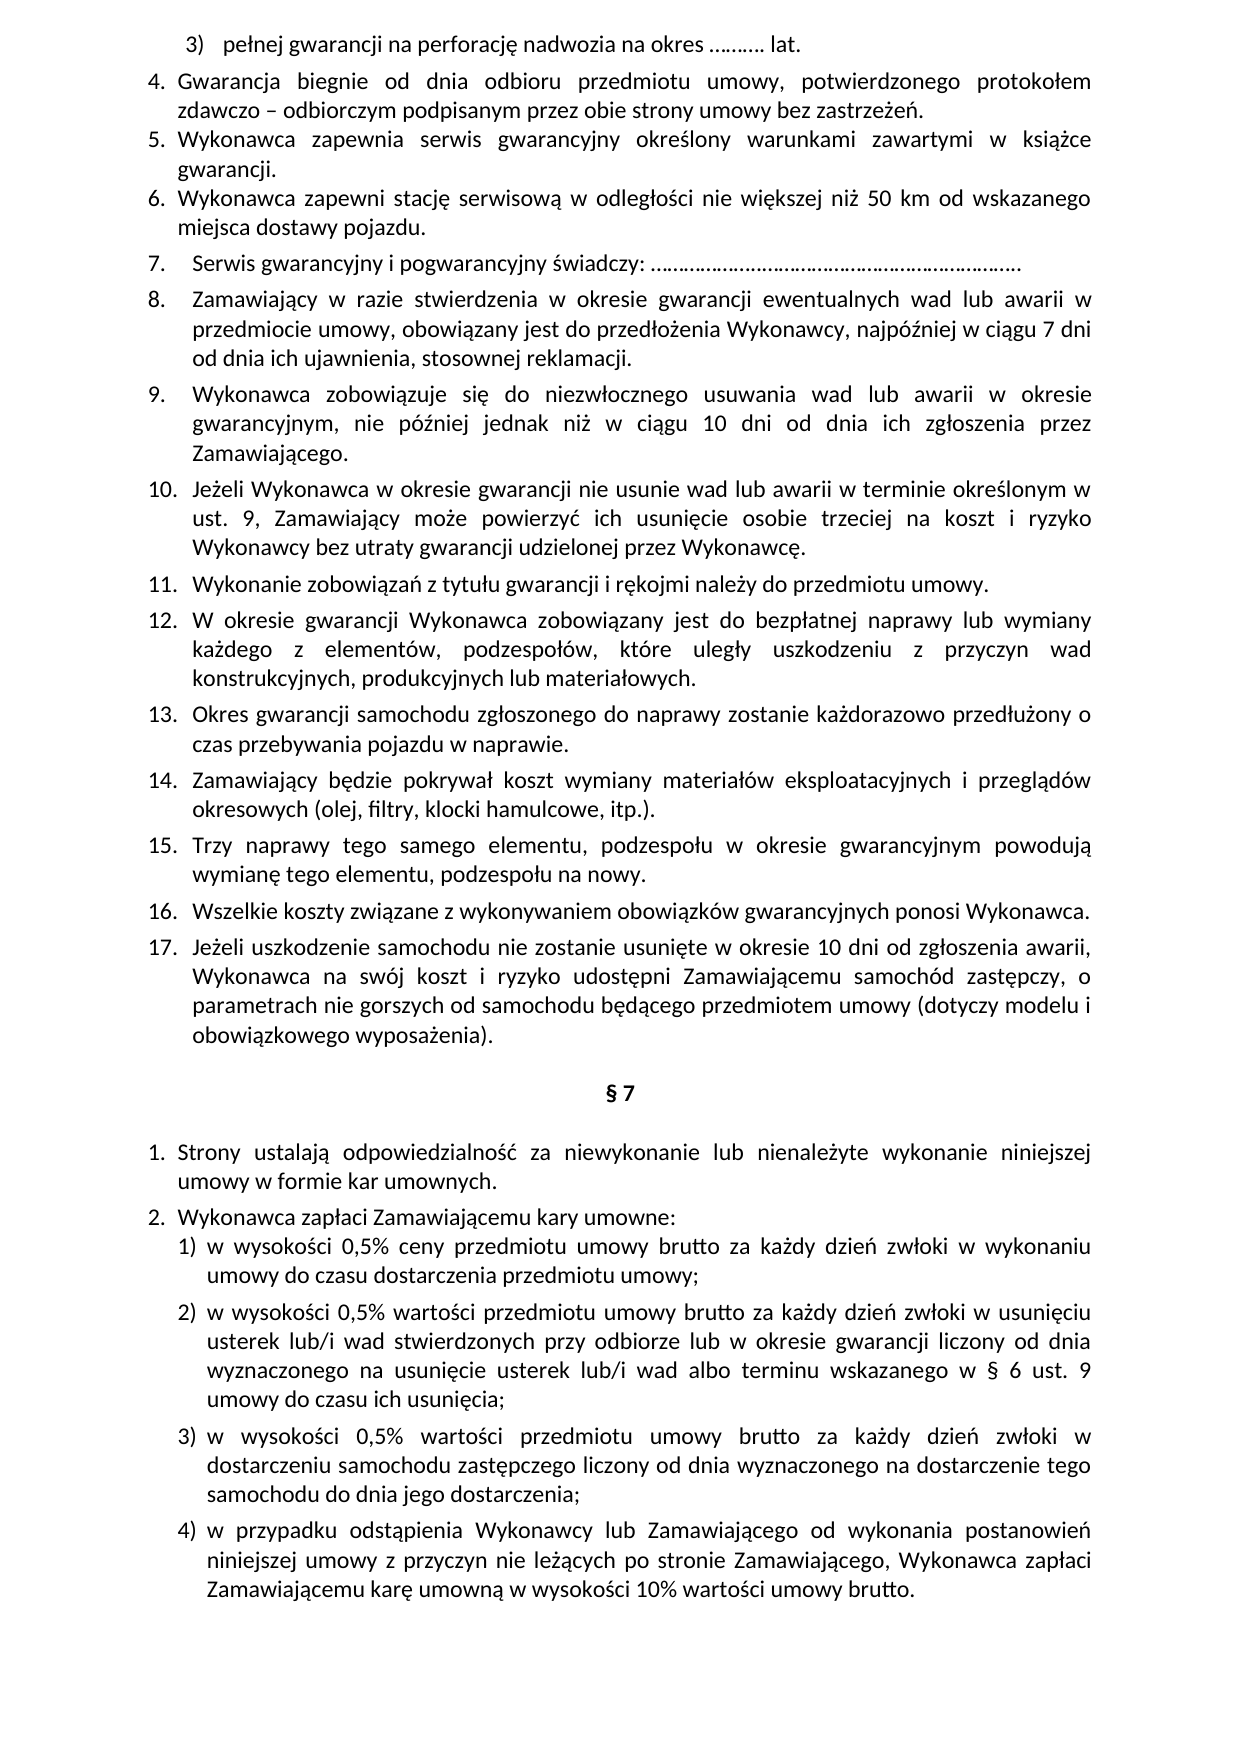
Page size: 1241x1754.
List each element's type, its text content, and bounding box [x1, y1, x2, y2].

list Strony ustalają odpowiedzialność za niewykonanie lub nienależyte wykonanie niniejszej umowy w formie kar umownych. [148, 1137, 1093, 1195]
list w wysokości 0,5% ceny przedmiotu umowy brutto za każdy dzień zwłoki w wykonaniu umowy do czasu dostarczenia przedmiotu umowy; [177, 1231, 1093, 1290]
list Jeżeli uszkodzenie samochodu nie zostanie usunięte w okresie 10 dni od zgłoszenia awarii, Wykonawca na swój koszt i ryzyko udostępni Zamawiającemu samochód zastępczy, o parametrach nie gorszych od samochodu będącego przedmiotem umowy (dotyczy modelu i obowiązkowego wyposażenia). [148, 932, 1093, 1049]
list Zamawiający będzie pokrywał koszt wymiany materiałów eksploatacyjnych i przeglądów okresowych (olej, filtry, klocki hamulcowe, itp.). [148, 765, 1093, 823]
list w wysokości 0,5% wartości przedmiotu umowy brutto za każdy dzień zwłoki w dostarczeniu samochodu zastępczego liczony od dnia wyznaczonego na dostarczenie tego samochodu do dnia jego dostarczenia; [177, 1421, 1093, 1508]
list Gwarancja biegnie od dnia odbioru przedmiotu umowy, potwierdzonego protokołem zdawczo – odbiorczym podpisanym przez obie strony umowy bez zastrzeżeń. [148, 66, 1093, 124]
list Wykonawca zapłaci Zamawiającemu kary umowne: [148, 1202, 1093, 1231]
list w przypadku odstąpienia Wykonawcy lub Zamawiającego od wykonania postanowień niniejszej umowy z przyczyn nie leżących po stronie Zamawiającego, Wykonawca zapłaci Zamawiającemu karę umowną w wysokości 10% wartości umowy brutto. [177, 1515, 1093, 1603]
list pełnej gwarancji na perforację nadwozia na okres ………. lat. [185, 29, 1093, 59]
list Wykonawca zapewnia serwis gwarancyjny określony warunkami zawartymi w książce gwarancji. [148, 124, 1093, 183]
list Wykonawca zobowiązuje się do niezwłocznego usuwania wad lub awarii w okresie gwarancyjnym, nie później jednak niż w ciągu 10 dni od dnia ich zgłoszenia przez Zamawiającego. [148, 379, 1093, 467]
list Wykonawca zapewni stację serwisową w odległości nie większej niż 50 km od wskazanego miejsca dostawy pojazdu. [148, 183, 1093, 242]
list Trzy naprawy tego samego elementu, podzespołu w okresie gwarancyjnym powodują wymianę tego elementu, podzespołu na nowy. [148, 830, 1093, 889]
list Jeżeli Wykonawca w okresie gwarancji nie usunie wad lub awarii w terminie określonym w ust. 9, Zamawiający może powierzyć ich usunięcie osobie trzeciej na koszt i ryzyko Wykonawcy bez utraty gwarancji udzielonej przez Wykonawcę. [148, 474, 1093, 562]
list Wykonanie zobowiązań z tytułu gwarancji i rękojmi należy do przedmiotu umowy. [148, 569, 1093, 598]
list W okresie gwarancji Wykonawca zobowiązany jest do bezpłatnej naprawy lub wymiany każdego z elementów, podzespołów, które uległy uszkodzeniu z przyczyn wad konstrukcyjnych, produkcyjnych lub materiałowych. [148, 605, 1093, 693]
list Serwis gwarancyjny i pogwarancyjny świadczy: ………………..……………………………………….. [148, 248, 1093, 278]
list Zamawiający w razie stwierdzenia w okresie gwarancji ewentualnych wad lub awarii w przedmiocie umowy, obowiązany jest do przedłożenia Wykonawcy, najpóźniej w ciągu 7 dni od dnia ich ujawnienia, stosownej reklamacji. [148, 284, 1093, 372]
list Wszelkie koszty związane z wykonywaniem obowiązków gwarancyjnych ponosi Wykonawca. [148, 896, 1093, 925]
text § 7 [148, 1078, 1093, 1107]
list Okres gwarancji samochodu zgłoszonego do naprawy zostanie każdorazowo przedłużony o czas przebywania pojazdu w naprawie. [148, 699, 1093, 758]
list w wysokości 0,5% wartości przedmiotu umowy brutto za każdy dzień zwłoki w usunięciu usterek lub/i wad stwierdzonych przy odbiorze lub w okresie gwarancji liczony od dnia wyznaczonego na usunięcie usterek lub/i wad albo terminu wskazanego w § 6 ust. 9 umowy do czasu ich usunięcia; [177, 1297, 1093, 1414]
